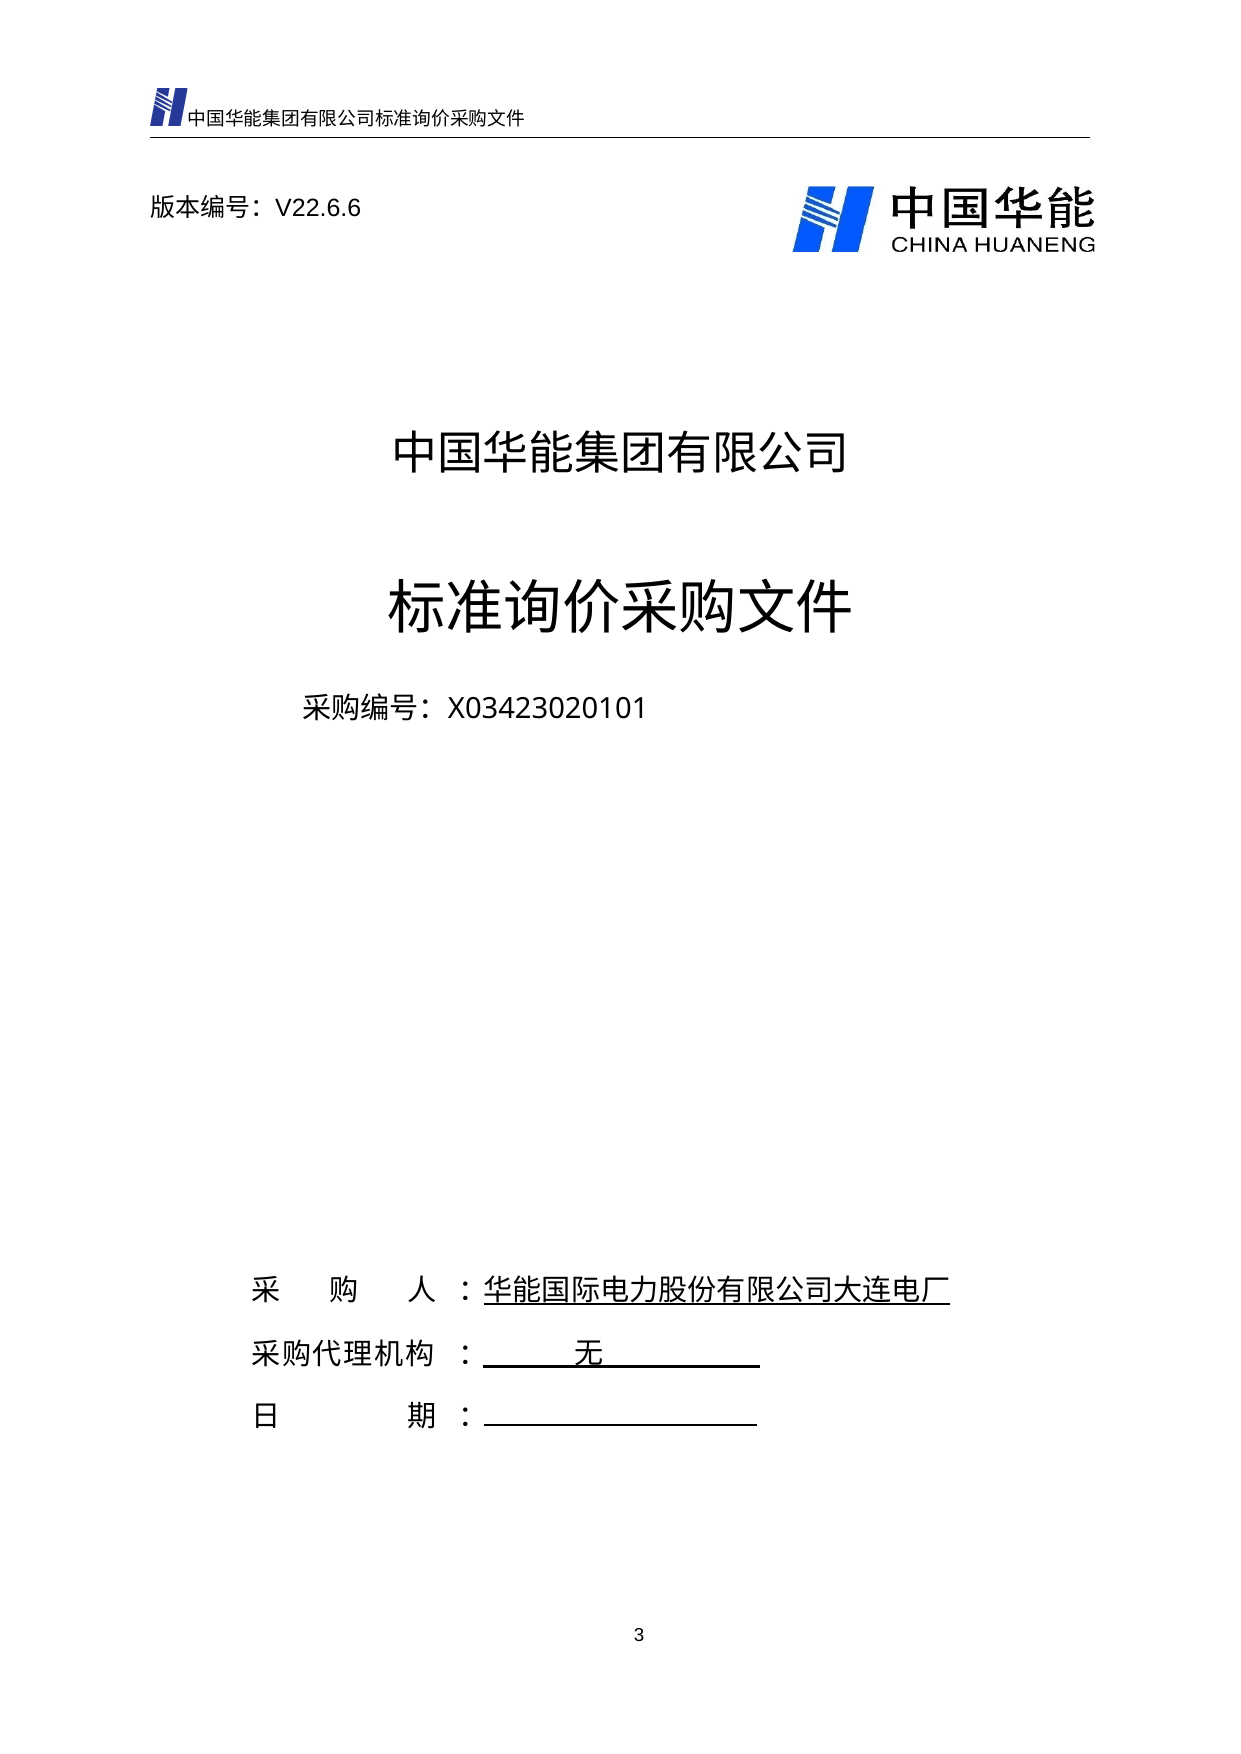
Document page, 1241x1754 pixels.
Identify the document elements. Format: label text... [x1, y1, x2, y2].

table_cell ： [448, 1319, 472, 1382]
table_header 采购人 [240, 1256, 447, 1319]
picture [150, 88, 188, 126]
table_cell ： [448, 1382, 472, 1444]
picture [792, 186, 1095, 252]
table_header ： [448, 1256, 472, 1319]
table_cell 无 [472, 1319, 1001, 1382]
table_header 华能国际电力股份有限公司大连电厂 [472, 1256, 1001, 1319]
table_cell 采购代理机构 [240, 1319, 447, 1382]
text 标准询价采购文件 [150, 561, 1090, 645]
text 版本编号：V22.6.6 [150, 187, 792, 223]
table_cell 日 期 [240, 1382, 447, 1444]
text 采购编号：X03423020101 [150, 685, 1090, 727]
table_cell [472, 1382, 1001, 1444]
text 中国华能集团有限公司 [150, 417, 1090, 483]
